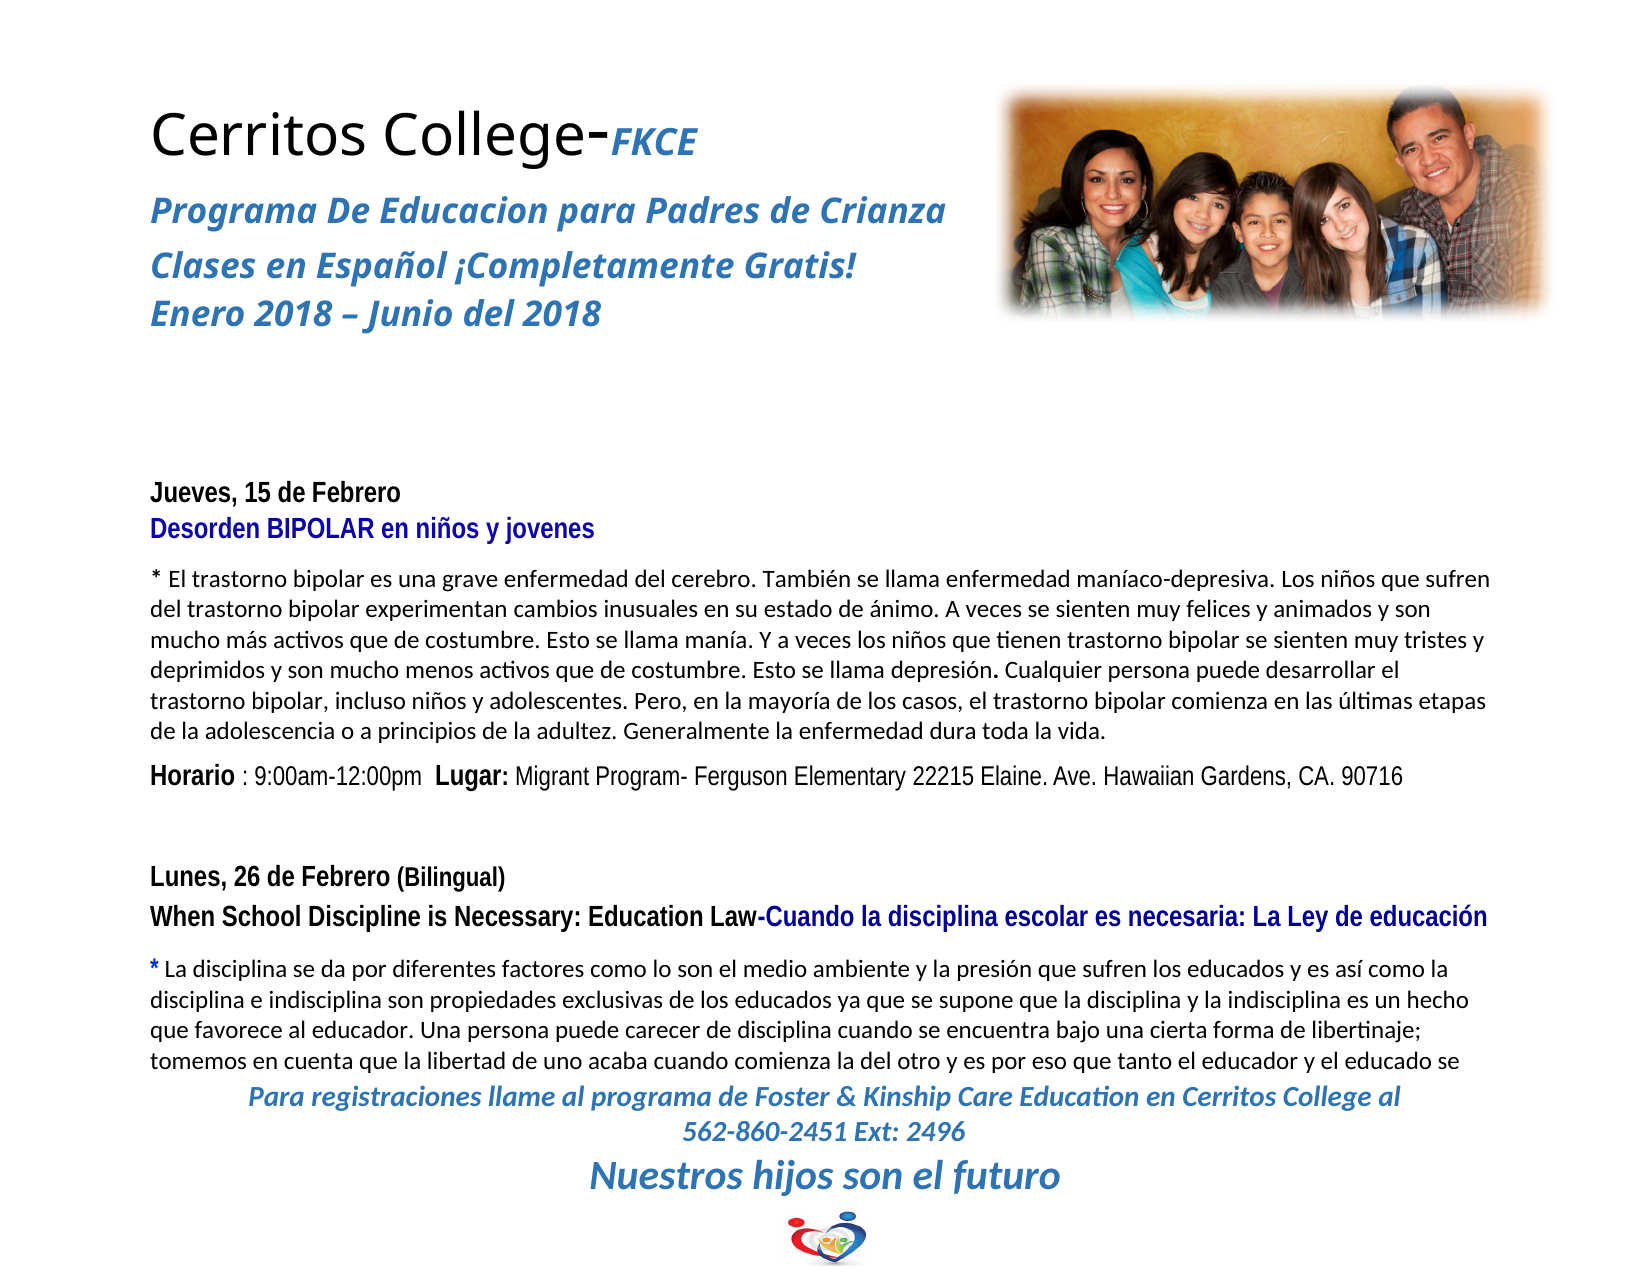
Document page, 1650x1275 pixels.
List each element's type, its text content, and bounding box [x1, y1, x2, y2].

text Desorden BIPOLAR en niños y jovenes [150, 511, 1500, 544]
picture [774, 1211, 876, 1266]
text Horario : 9:00am-12:00pm Lugar: Migrant Program- Ferguson Elementary 22215 Elaine. Ave. Hawaiian Gardens, CA. 90716 [150, 758, 1500, 792]
text * El trastorno bipolar es una grave enfermedad del cerebro. También se llama enfermedad maníaco-depresiva. Los niños que sufren del trastorno bipolar experimentan cambios inusuales en su estado de ánimo. A veces se sienten muy felices y animados y son mucho más activos que de costumbre. Esto se llama manía. Y a veces los niños que tienen trastorno bipolar se sienten muy tristes y deprimidos y son mucho menos activos que de costumbre. Esto se llama depresión. Cualquier persona puede desarrollar el trastorno bipolar, incluso niños y adolescentes. Pero, en la mayoría de los casos, el trastorno bipolar comienza en las últimas etapas de la adolescencia o a principios de la adultez. Generalmente la enfermedad dura toda la vida. [150, 563, 1500, 746]
picture [1022, 110, 1528, 295]
text When School Discipline is Necessary: Education Law-Cuando la disciplina escolar es necesaria: La Ley de educación [150, 899, 1500, 932]
text Jueves, 15 de Febrero [150, 475, 1500, 508]
text Lunes, 26 de Febrero (Bilingual) [150, 859, 1500, 893]
